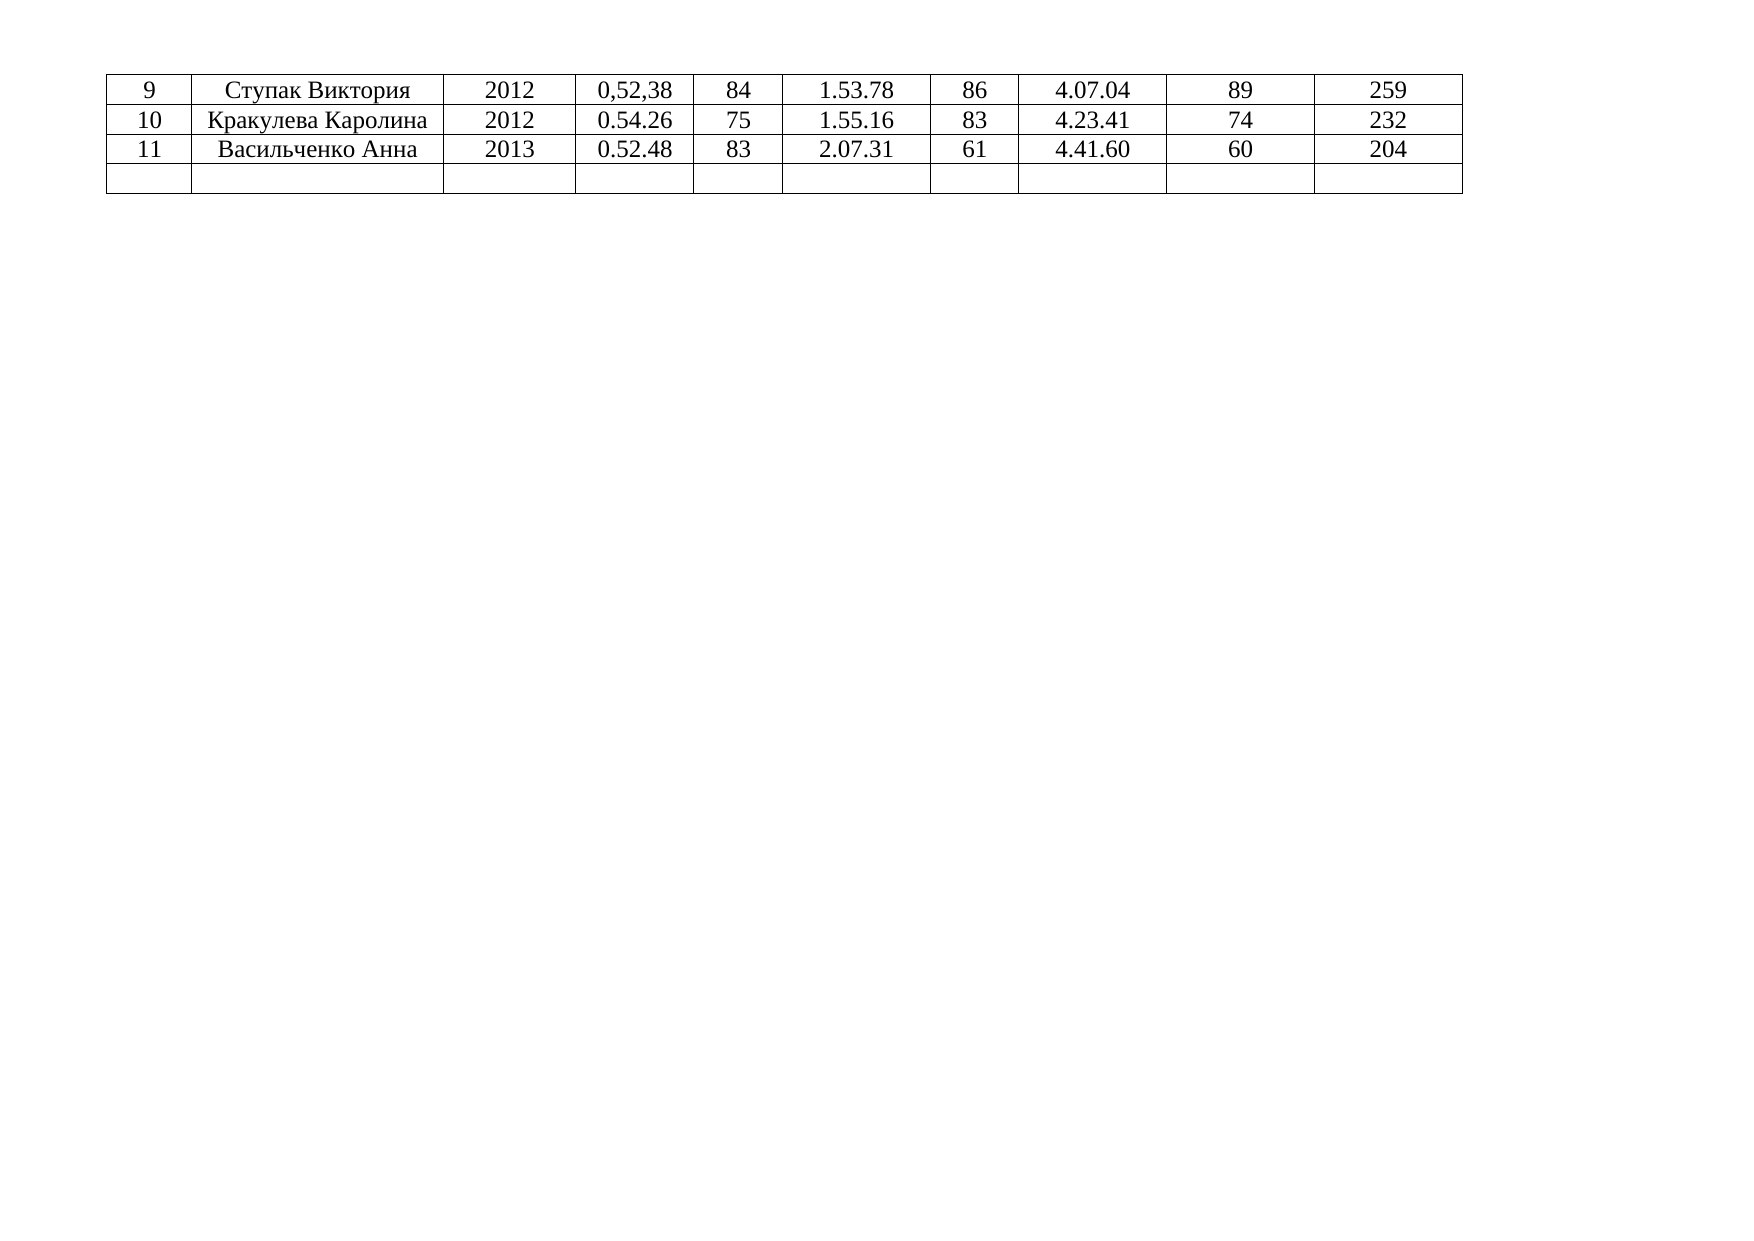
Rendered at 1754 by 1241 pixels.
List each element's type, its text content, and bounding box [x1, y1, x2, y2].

table_cell 89 [1167, 75, 1314, 104]
table_cell 83 [694, 135, 782, 163]
table_cell 61 [931, 135, 1018, 163]
table_cell 2012 [444, 75, 575, 104]
table_cell [576, 164, 693, 193]
table_cell 4.23.41 [1019, 105, 1166, 133]
table_cell 4.41.60 [1019, 135, 1166, 163]
table_cell 84 [694, 75, 782, 104]
table_cell 1.55.16 [783, 105, 930, 133]
table_cell [931, 164, 1018, 193]
table_cell 1.53.78 [783, 75, 930, 104]
table_cell 232 [1315, 105, 1462, 133]
table_cell 86 [931, 75, 1018, 104]
table_cell 0.52.48 [576, 135, 693, 163]
table_cell Васильченко Анна [192, 135, 443, 163]
table_cell Кракулева Каролина [192, 105, 443, 133]
table_cell 83 [931, 105, 1018, 133]
table_cell 204 [1315, 135, 1462, 163]
table_cell [1167, 164, 1314, 193]
table_cell 0.54.26 [576, 105, 693, 133]
table_cell [694, 164, 782, 193]
table_cell 11 [107, 135, 191, 163]
table_cell [107, 164, 191, 193]
table_cell [1019, 164, 1166, 193]
table_cell 75 [694, 105, 782, 133]
table_cell 0,52,38 [576, 75, 693, 104]
table_cell 60 [1167, 135, 1314, 163]
table_cell 74 [1167, 105, 1314, 133]
table_cell 10 [107, 105, 191, 133]
table_cell [444, 164, 575, 193]
table_cell 9 [107, 75, 191, 104]
table_cell 2013 [444, 135, 575, 163]
table_cell 2.07.31 [783, 135, 930, 163]
table_cell [192, 164, 443, 193]
table_cell [783, 164, 930, 193]
table_cell Ступак Виктория [192, 75, 443, 104]
table_cell 2012 [444, 105, 575, 133]
table_cell 259 [1315, 75, 1462, 104]
table_cell 4.07.04 [1019, 75, 1166, 104]
table_cell [1315, 164, 1462, 193]
